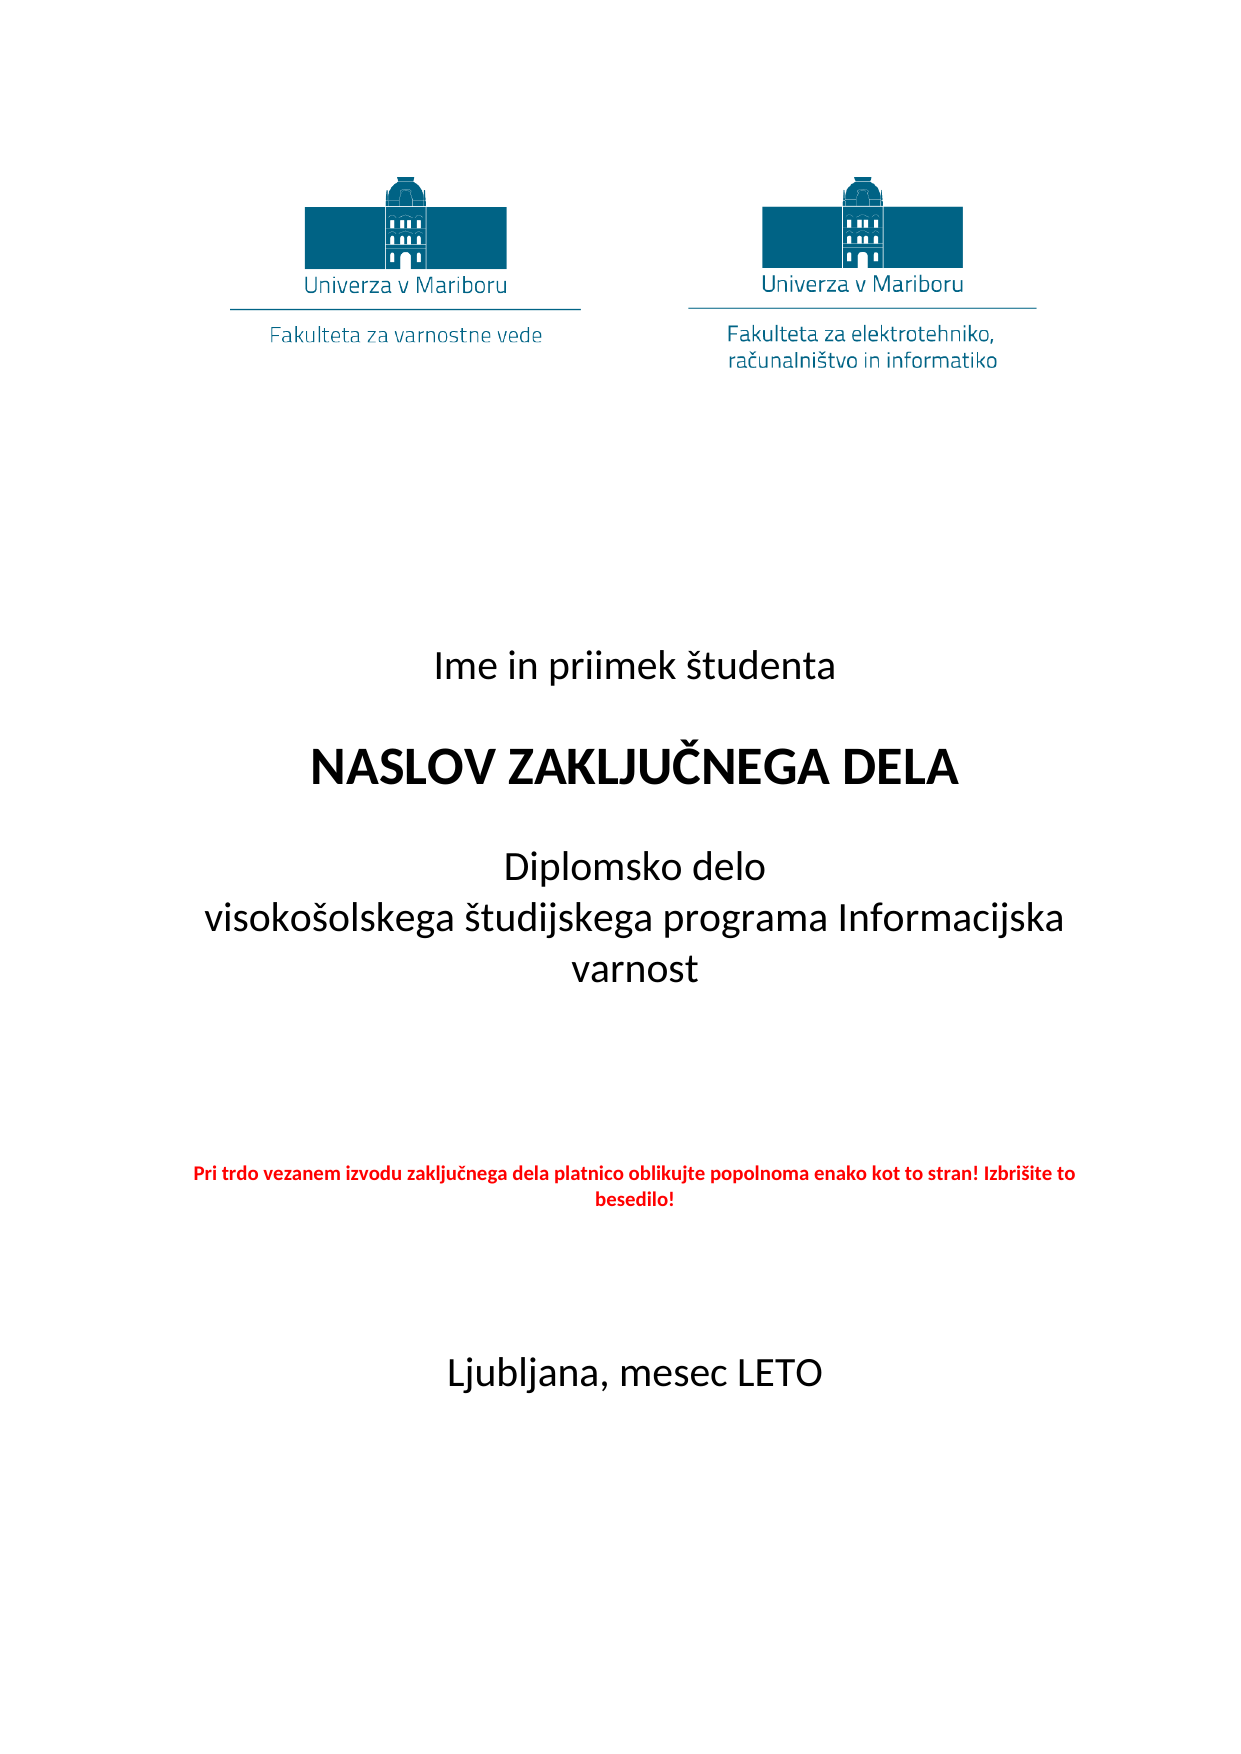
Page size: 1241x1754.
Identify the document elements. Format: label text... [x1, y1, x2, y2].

subtitle visokošolskega študijskega programa Informacijska varnost [177, 891, 1092, 993]
picture [230, 311, 581, 349]
table_header [634, 177, 1091, 381]
picture [935, 359, 946, 368]
subtitle Diplomsko delo [177, 840, 1092, 891]
subtitle Ljubljana, mesec LETO [177, 1346, 1092, 1397]
text Pri trdo vezanem izvodu zaključnega dela platnico oblikujte popolnoma enako kot to stran! Izbrišite to besedilo! [177, 1161, 1092, 1211]
title NASLOV ZAKLJUČNEGA DELA [177, 732, 1092, 798]
subtitle Ime in priimek študenta [177, 639, 1092, 690]
picture [688, 177, 1037, 368]
table_header [177, 177, 634, 381]
picture [230, 177, 581, 308]
